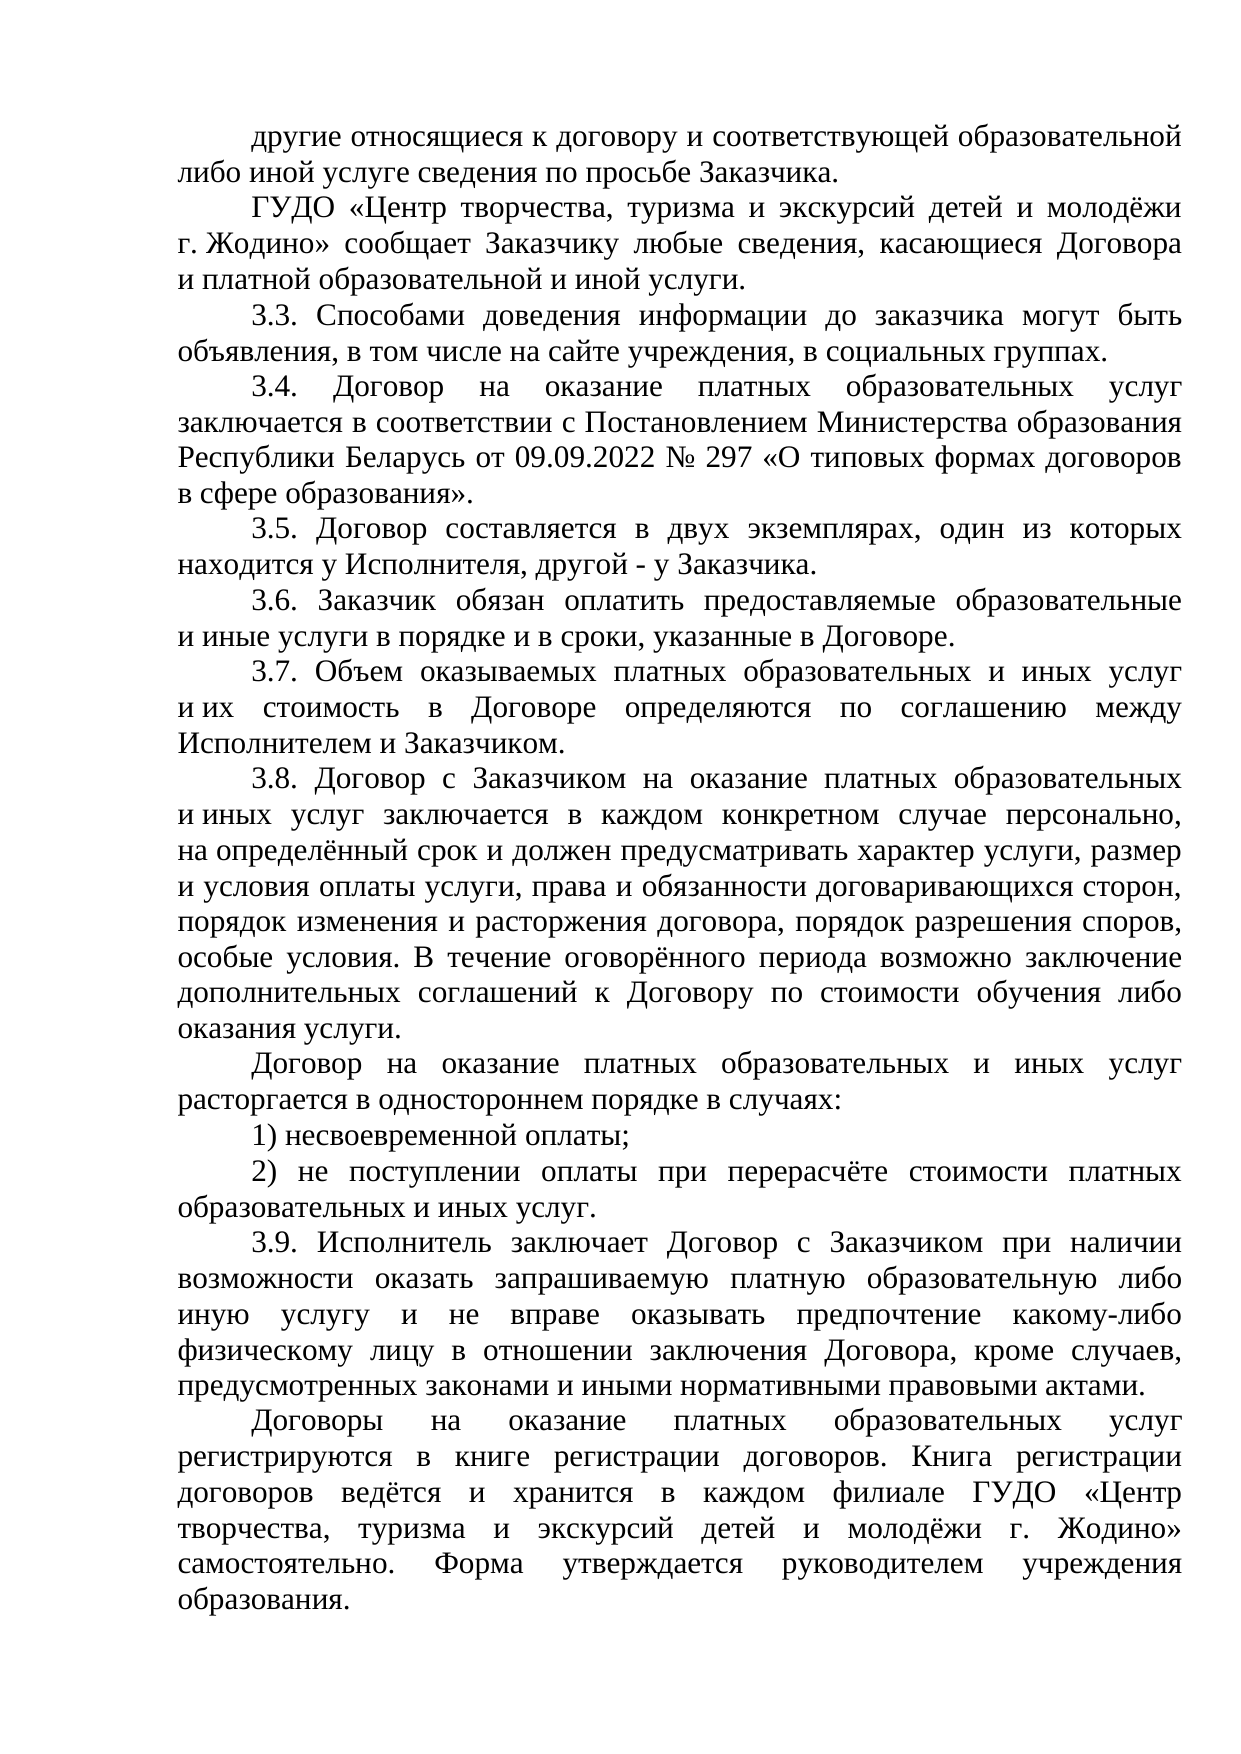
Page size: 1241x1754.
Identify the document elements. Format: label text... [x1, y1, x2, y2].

text 1) несвоевременной оплаты; [177, 1116, 1183, 1152]
text 3.5. Договор составляется в двух экземплярах, один из которых находится у Исполнителя, другой - у Заказчика. [177, 510, 1183, 581]
text 3.6. Заказчик обязан оплатить предоставляемые образовательные и иные услуги в порядке и в сроки, указанные в Договоре. [177, 582, 1183, 653]
text 3.7. Объем оказываемых платных образовательных и иных услуг и их стоимость в Договоре определяются по соглашению между Исполнителем и Заказчиком. [177, 653, 1183, 760]
text Договор на оказание платных образовательных и иных услуг расторгается в одностороннем порядке в случаях: [177, 1045, 1183, 1116]
text Договоры на оказание платных образовательных услуг регистрируются в книге регистрации договоров. Книга регистрации договоров ведётся и хранится в каждом филиале ГУДО «Центр творчества, туризма и экскурсий детей и молодёжи г. Жодино» самостоятельно. Форма утверждается руководителем учреждения образования. [177, 1402, 1183, 1616]
text ГУДО «Центр творчества, туризма и экскурсий детей и молодёжи г. Жодино» сообщает Заказчику любые сведения, касающиеся Договора и платной образовательной и иной услуги. [177, 189, 1183, 296]
text 3.8. Договор с Заказчиком на оказание платных образовательных и иных услуг заключается в каждом конкретном случае персонально, на определённый срок и должен предусматривать характер услуги, размер и условия оплаты услуги, права и обязанности договаривающихся сторон, порядок изменения и расторжения договора, порядок разрешения споров, особые условия. В течение оговорённого периода возможно заключение дополнительных соглашений к Договору по стоимости обучения либо оказания услуги. [177, 760, 1183, 1045]
text другие относящиеся к договору и соответствующей образовательной либо иной услуге сведения по просьбе Заказчика. [177, 118, 1183, 189]
text 3.4. Договор на оказание платных образовательных услуг заключается в соответствии с Постановлением Министерства образования Республики Беларусь от 09.09.2022 № 297 «О типовых формах договоров в сфере образования». [177, 368, 1183, 510]
text 2) не поступлении оплаты при перерасчёте стоимости платных образовательных и иных услуг. [177, 1152, 1183, 1224]
text 3.9. Исполнитель заключает Договор с Заказчиком при наличии возможности оказать запрашиваемую платную образовательную либо иную услугу и не вправе оказывать предпочтение какому-либо физическому лицу в отношении заключения Договора, кроме случаев, предусмотренных законами и иными нормативными правовыми актами. [177, 1224, 1183, 1402]
text 3.3. Способами доведения информации до заказчика могут быть объявления, в том числе на сайте учреждения, в социальных группах. [177, 296, 1183, 368]
